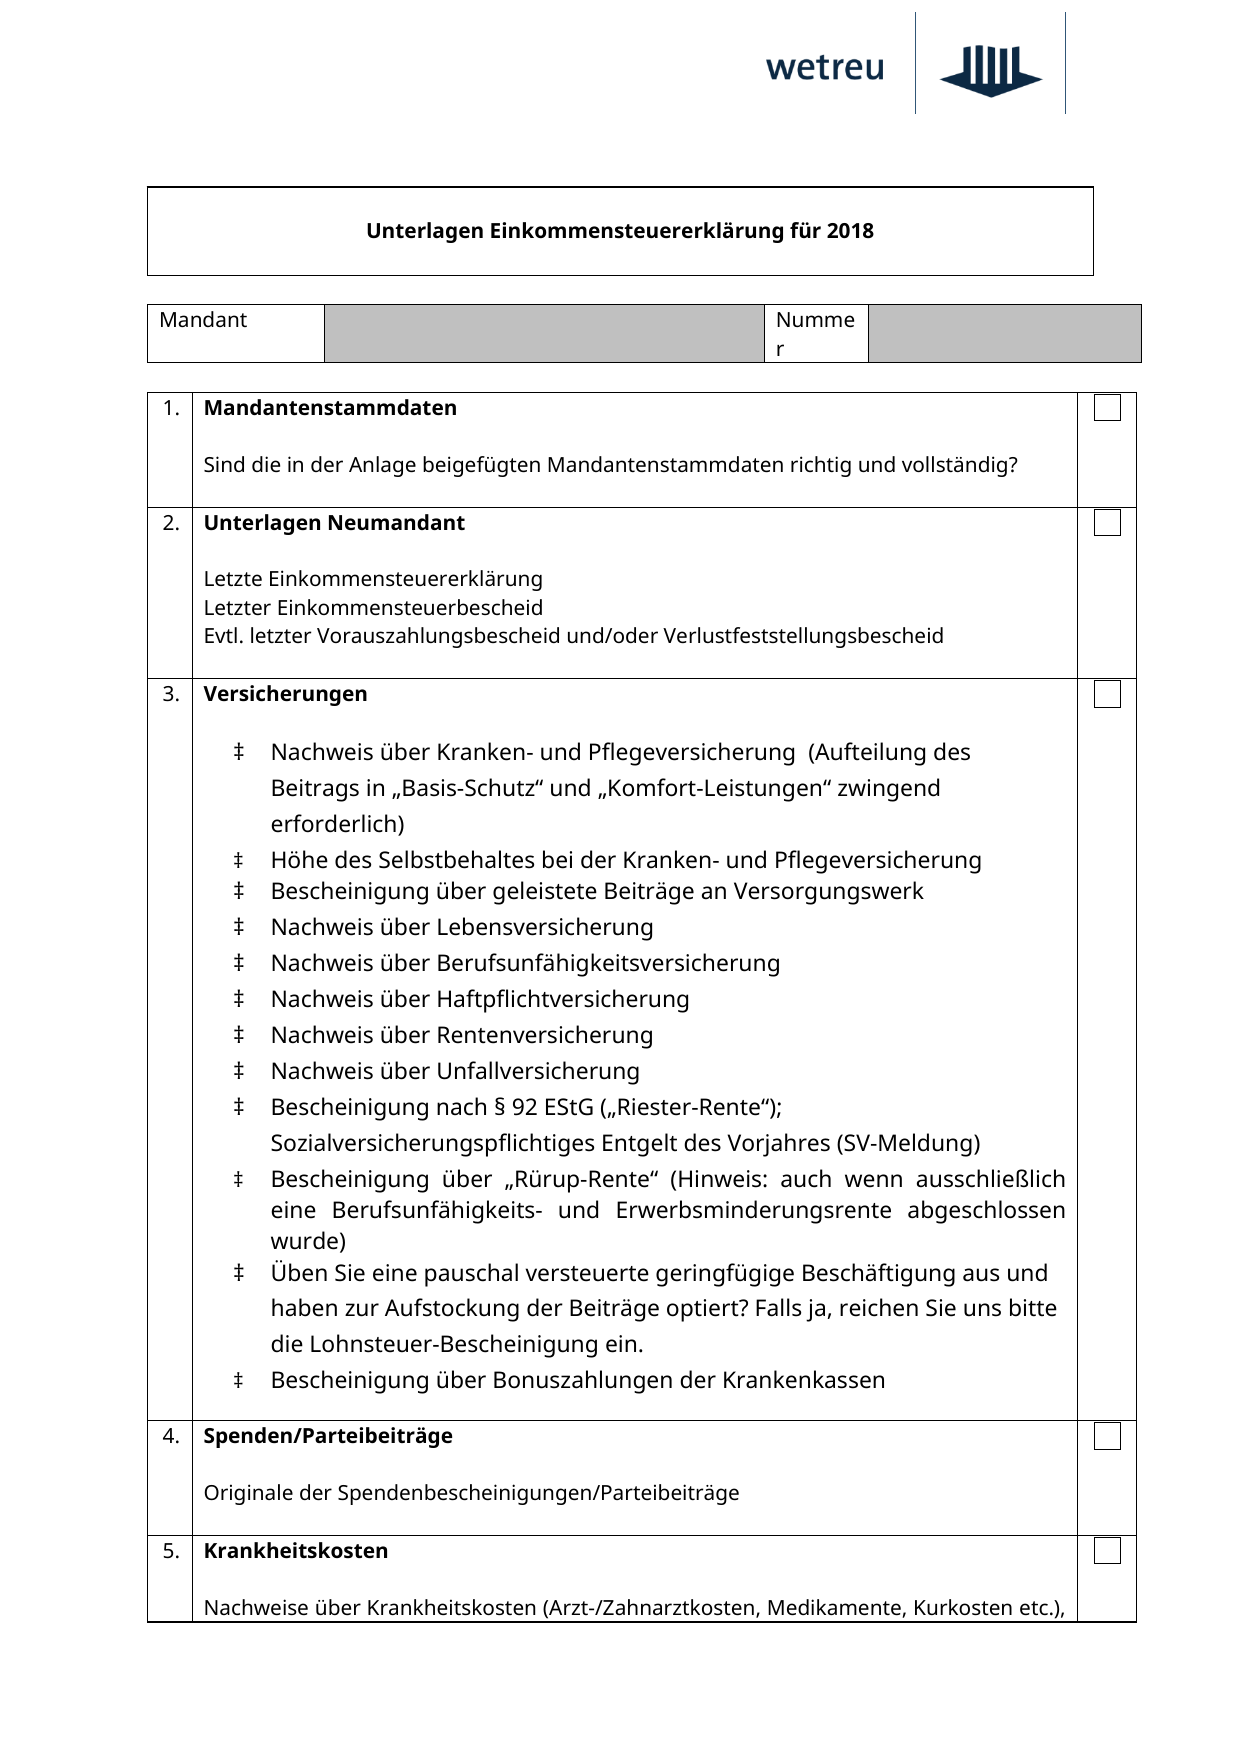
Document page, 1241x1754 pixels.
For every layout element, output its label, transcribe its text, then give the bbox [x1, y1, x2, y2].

picture [747, 12, 1085, 114]
table_header [1078, 393, 1136, 507]
table_cell [148, 508, 192, 678]
table_cell Versicherungen Nachweis über Kranken- und Pflegeversicherung (Aufteilung des Beitrags in „Basis-Schutz“ und „Komfort-Leistungen“ zwingend erforderlich) Höhe des Selbstbehaltes bei der Kranken- und Pflegeversicherung Bescheinigung über geleistete Beiträge an Versorgungswerk Nachweis über Lebensversicherung Nachweis über Berufsunfähigkeitsversicherung Nachweis über Haftpflichtversicherung Nachweis über Rentenversicherung Nachweis über Unfallversicherung Bescheinigung nach § 92 EStG („Riester-Rente“); Sozialversicherungspflichtiges Entgelt des Vorjahres (SV-Meldung) Bescheinigung über „Rürup-Rente“ (Hinweis: auch wenn ausschließlich eine Berufsunfähigkeits- und Erwerbsminderungsrente abgeschlossen wurde) Üben Sie eine pauschal versteuerte geringfügige Beschäftigung aus und haben zur Aufstockung der Beiträge optiert? Falls ja, reichen Sie uns bitte die Lohnsteuer-Bescheinigung ein. Bescheinigung über Bonuszahlungen der Krankenkassen [193, 679, 1077, 1420]
table_header [869, 305, 1141, 362]
table_cell Spenden/Parteibeiträge Originale der Spendenbescheinigungen/Parteibeiträge [193, 1421, 1077, 1535]
table_cell [1078, 1421, 1136, 1535]
table_cell [1078, 1536, 1136, 1621]
table_header Nummer [765, 305, 868, 362]
table_cell [148, 679, 192, 1420]
table_cell Unterlagen Neumandant Letzte Einkommensteuererklärung Letzter Einkommensteuerbescheid Evtl. letzter Vorauszahlungsbescheid und/oder Verlustfeststellungsbescheid [193, 508, 1077, 678]
table_header [325, 305, 764, 362]
table_cell [1078, 679, 1136, 1420]
table_cell [1078, 508, 1136, 678]
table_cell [193, 1536, 1077, 1621]
table_cell [148, 1536, 192, 1621]
table_header Mandantenstammdaten Sind die in der Anlage beigefügten Mandantenstammdaten richtig und vollständig? [193, 393, 1077, 507]
table_header [148, 393, 192, 507]
table_cell [148, 1421, 192, 1535]
text Unterlagen Einkommensteuererklärung für 2018 [148, 216, 1093, 244]
table_header Mandant [148, 305, 324, 362]
